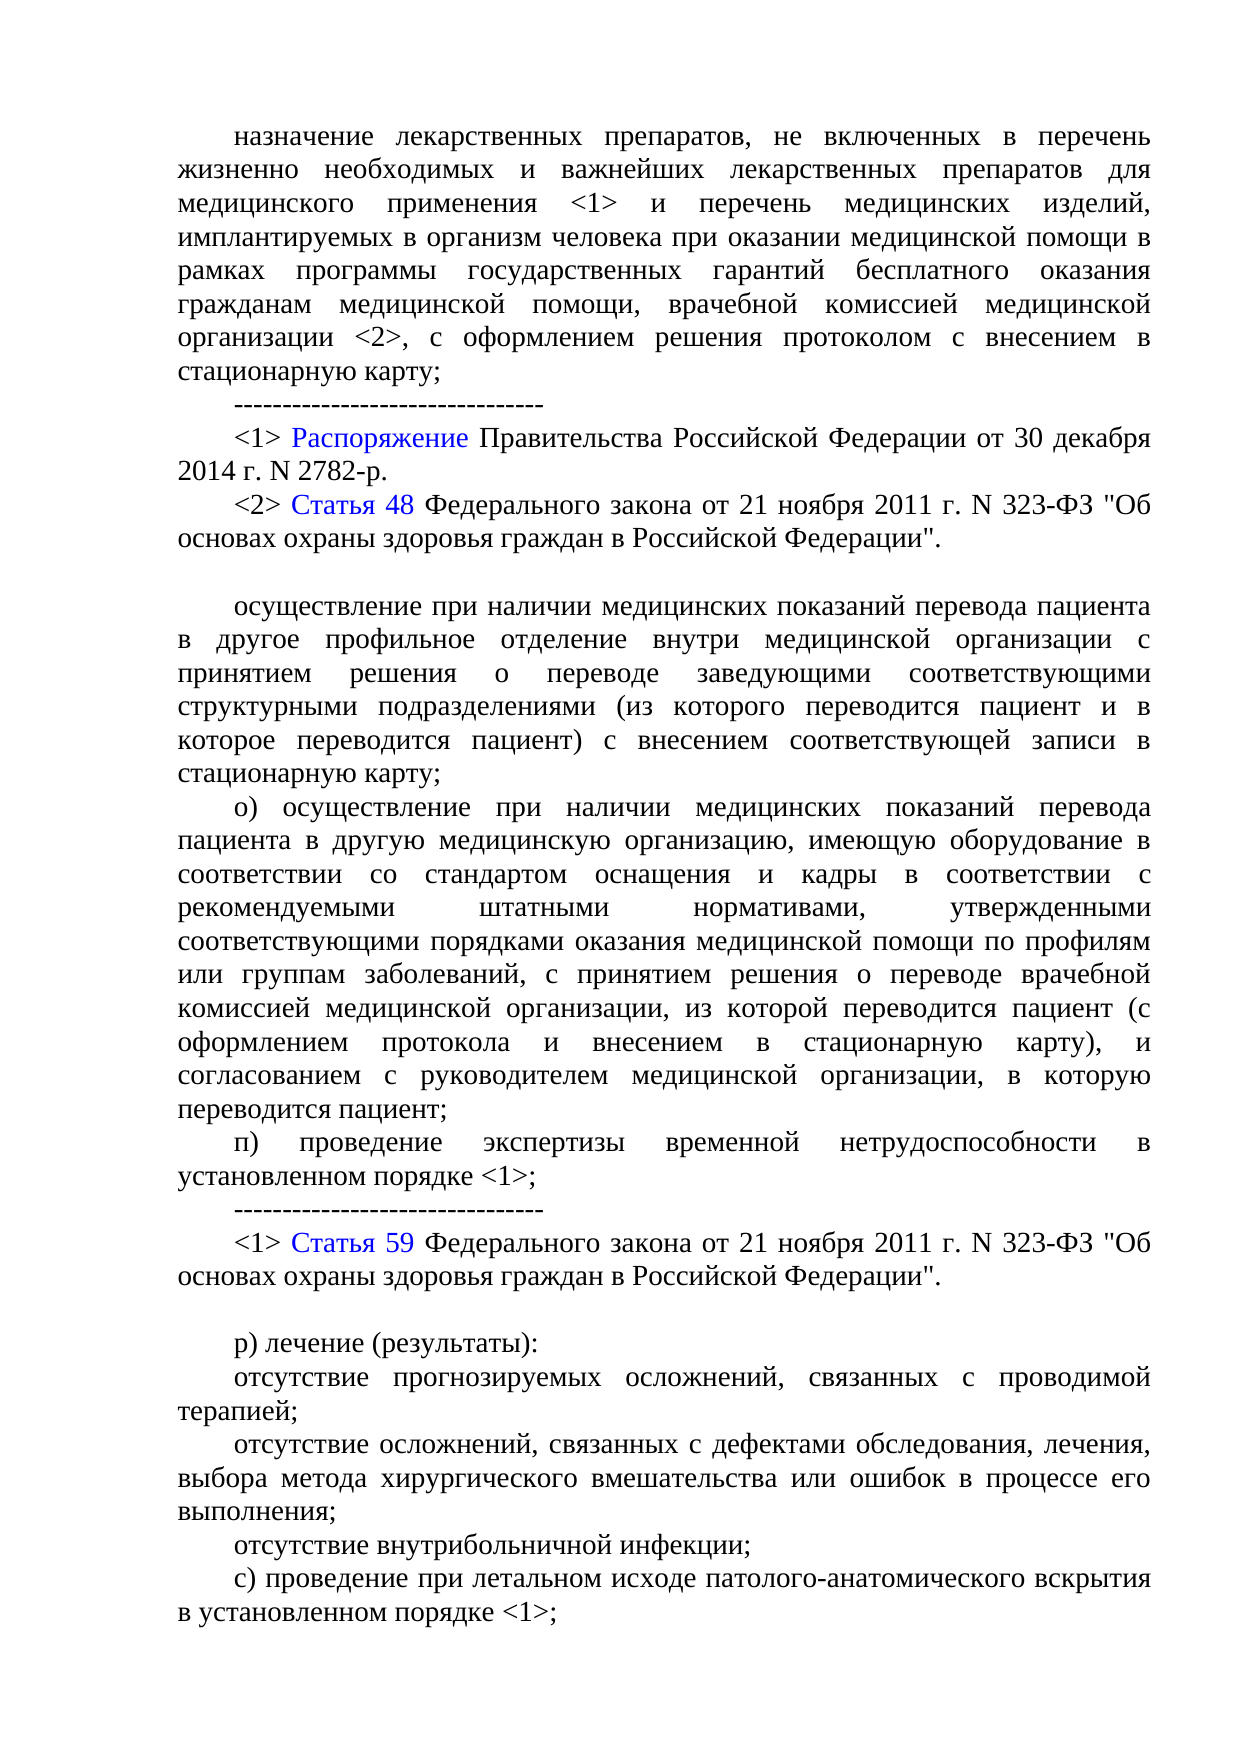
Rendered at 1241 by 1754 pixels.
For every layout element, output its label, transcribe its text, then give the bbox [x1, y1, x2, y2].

text р) лечение (результаты): [177, 1326, 1152, 1359]
text отсутствие прогнозируемых осложнений, связанных с проводимой терапией; [177, 1359, 1152, 1426]
text отсутствие внутрибольничной инфекции; [177, 1527, 1152, 1560]
text п) проведение экспертизы временной нетрудоспособности в установленном порядке <1>; [177, 1124, 1152, 1191]
text -------------------------------- [177, 1191, 1152, 1225]
text с) проведение при летальном исходе патолого-анатомического вскрытия в установленном порядке <1>; [177, 1560, 1152, 1627]
text назначение лекарственных препаратов, не включенных в перечень жизненно необходимых и важнейших лекарственных препаратов для медицинского применения <1> и перечень медицинских изделий, имплантируемых в организм человека при оказании медицинской помощи в рамках программы государственных гарантий бесплатного оказания гражданам медицинской помощи, врачебной комиссией медицинской организации <2>, с оформлением решения протоколом с внесением в стационарную карту; [177, 118, 1152, 386]
text <2> Статья 48 Федерального закона от 21 ноября 2011 г. N 323-ФЗ "Об основах охраны здоровья граждан в Российской Федерации". [177, 487, 1152, 554]
text о) осуществление при наличии медицинских показаний перевода пациента в другую медицинскую организацию, имеющую оборудование в соответствии со стандартом оснащения и кадры в соответствии с рекомендуемыми штатными нормативами, утвержденными соответствующими порядками оказания медицинской помощи по профилям или группам заболеваний, с принятием решения о переводе врачебной комиссией медицинской организации, из которой переводится пациент (с оформлением протокола и внесением в стационарную карту), и согласованием с руководителем медицинской организации, в которую переводится пациент; [177, 789, 1152, 1124]
text <1> Распоряжение Правительства Российской Федерации от 30 декабря 2014 г. N 2782-р. [177, 420, 1152, 487]
text осуществление при наличии медицинских показаний перевода пациента в другое профильное отделение внутри медицинской организации с принятием решения о переводе заведующими соответствующими структурными подразделениями (из которого переводится пациент и в которое переводится пациент) с внесением соответствующей записи в стационарную карту; [177, 588, 1152, 789]
text отсутствие осложнений, связанных с дефектами обследования, лечения, выбора метода хирургического вмешательства или ошибок в процессе его выполнения; [177, 1426, 1152, 1527]
text <1> Статья 59 Федерального закона от 21 ноября 2011 г. N 323-ФЗ "Об основах охраны здоровья граждан в Российской Федерации". [177, 1225, 1152, 1292]
text -------------------------------- [177, 386, 1152, 420]
